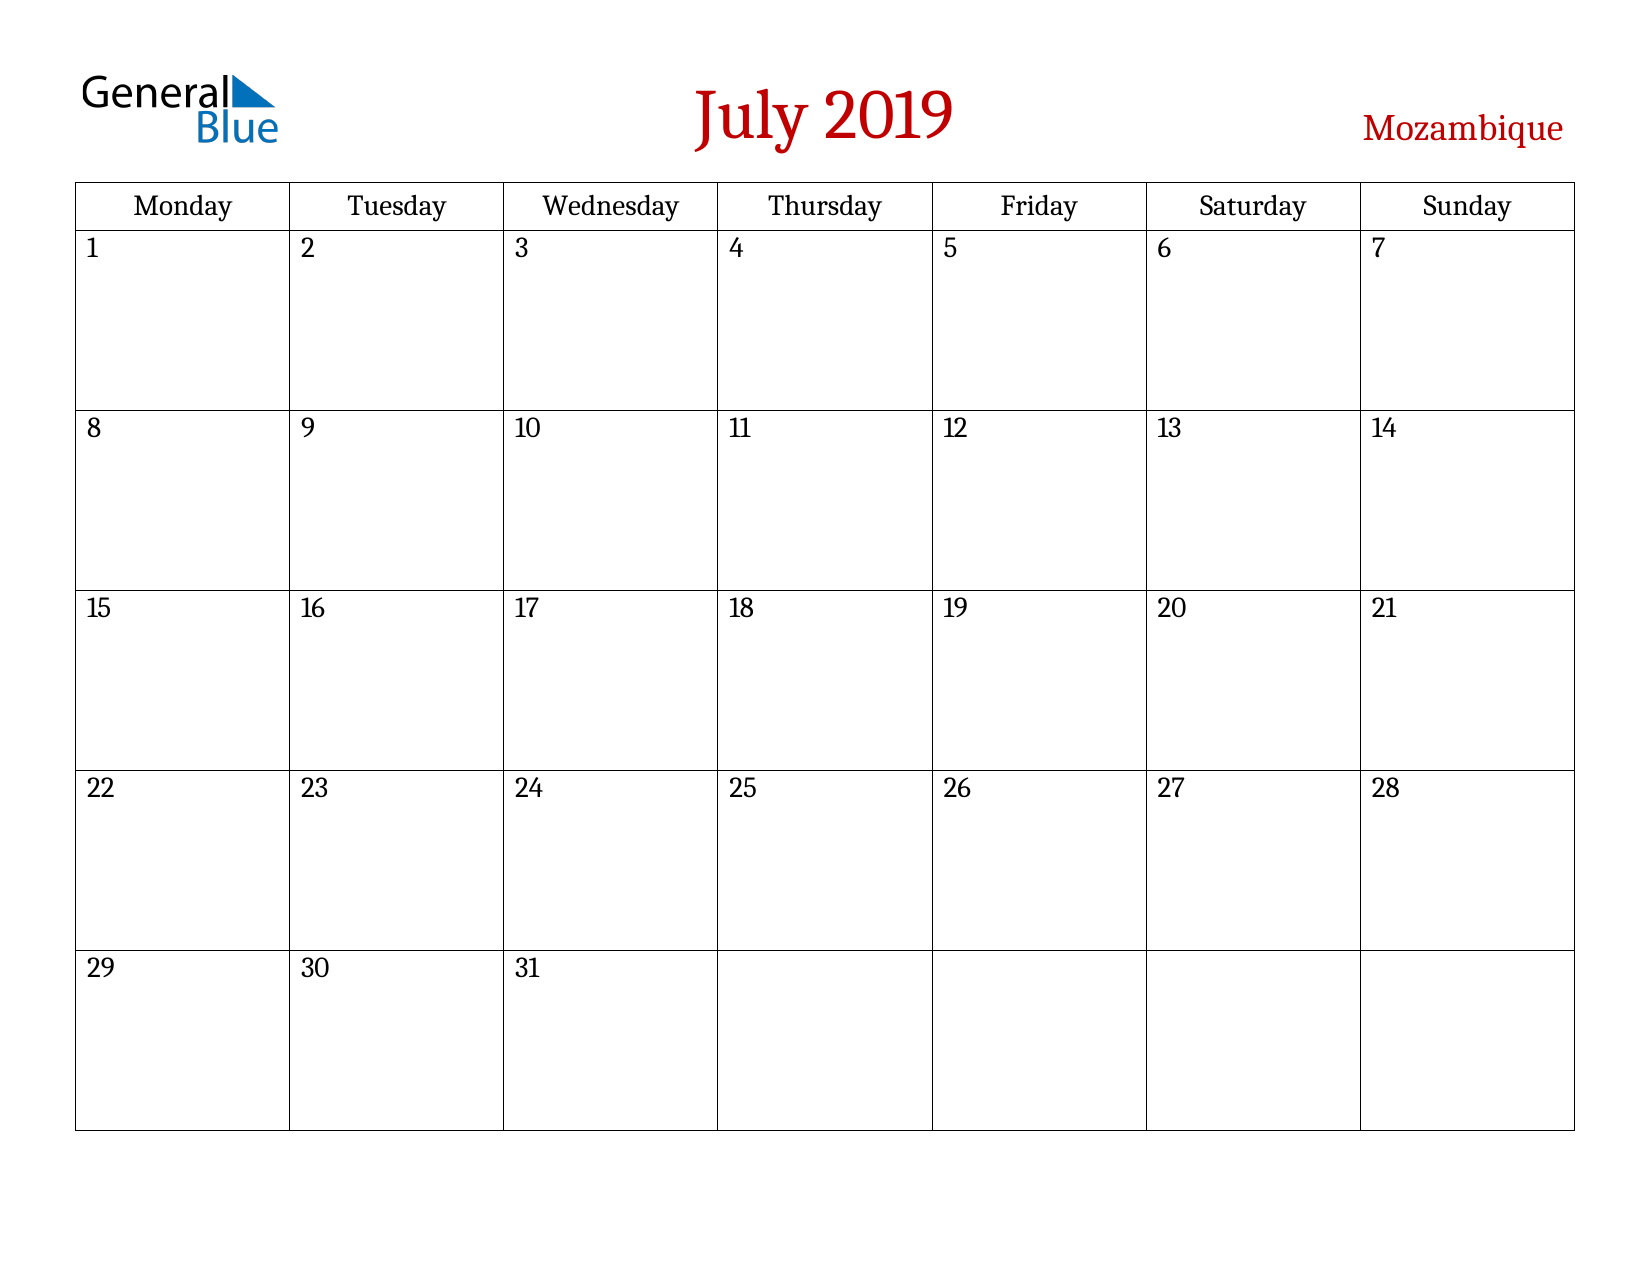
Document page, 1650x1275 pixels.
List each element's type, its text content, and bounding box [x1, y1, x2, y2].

table_cell 16 [290, 591, 503, 625]
table_cell [1361, 265, 1574, 410]
table_cell Sunday [1361, 183, 1574, 230]
table_cell 15 [76, 591, 289, 625]
table_cell [1147, 805, 1360, 950]
table_cell [290, 265, 503, 410]
table_cell [290, 985, 503, 1130]
table_header [76, 75, 503, 182]
table_cell [718, 951, 932, 985]
table_cell [76, 265, 289, 410]
table_cell 31 [504, 951, 717, 985]
table_cell [933, 445, 1146, 590]
table_cell [1361, 985, 1574, 1130]
table_cell 14 [1361, 411, 1574, 444]
table_cell 25 [718, 771, 932, 805]
table_cell [76, 985, 289, 1130]
table_cell 28 [1361, 771, 1574, 805]
table_cell 29 [76, 951, 289, 985]
table_cell Wednesday [504, 183, 717, 230]
table_cell 18 [718, 591, 932, 625]
picture [82, 75, 278, 143]
table_cell Tuesday [290, 183, 503, 230]
table_cell [290, 625, 503, 770]
table_cell 7 [1361, 231, 1574, 264]
table_cell 17 [504, 591, 717, 625]
table_cell 10 [504, 411, 717, 444]
table_cell 4 [718, 231, 932, 264]
table_cell [290, 805, 503, 950]
table_cell [1147, 985, 1360, 1130]
table_header Mozambique [1146, 75, 1574, 182]
table_cell [933, 985, 1146, 1130]
table_cell 9 [290, 411, 503, 444]
table_cell [718, 625, 932, 770]
table_cell [76, 805, 289, 950]
table_cell 3 [504, 231, 717, 264]
table_cell [1361, 951, 1574, 985]
table_header July 2019 [504, 75, 1146, 182]
table_cell [933, 265, 1146, 410]
table_cell 26 [933, 771, 1146, 805]
table_cell 2 [290, 231, 503, 264]
table_cell [76, 625, 289, 770]
table_cell [1147, 951, 1360, 985]
table_cell 1 [76, 231, 289, 264]
table_cell 23 [290, 771, 503, 805]
table_cell [290, 445, 503, 590]
table_cell [933, 625, 1146, 770]
table_cell [504, 625, 717, 770]
table_cell [504, 445, 717, 590]
table_cell [1361, 805, 1574, 950]
table_cell Monday [76, 183, 289, 230]
table_cell 24 [504, 771, 717, 805]
table_cell [718, 985, 932, 1130]
table_cell 13 [1147, 411, 1360, 444]
table_cell 19 [933, 591, 1146, 625]
table_cell [1361, 625, 1574, 770]
table_cell 21 [1361, 591, 1574, 625]
table_cell [718, 445, 932, 590]
table_cell 22 [76, 771, 289, 805]
table_cell [1361, 445, 1574, 590]
table_cell 11 [718, 411, 932, 444]
table_cell Thursday [718, 183, 932, 230]
table_cell Friday [933, 183, 1146, 230]
table_cell Saturday [1147, 183, 1360, 230]
table_cell [1147, 265, 1360, 410]
table_cell [933, 805, 1146, 950]
table_cell [504, 985, 717, 1130]
table_cell 12 [933, 411, 1146, 444]
table_cell [504, 265, 717, 410]
table_cell [933, 951, 1146, 985]
table_cell 20 [1147, 591, 1360, 625]
table_cell [504, 805, 717, 950]
table_cell [1147, 445, 1360, 590]
table_cell [718, 805, 932, 950]
table_cell 6 [1147, 231, 1360, 264]
table_cell 30 [290, 951, 503, 985]
table_cell [76, 445, 289, 590]
table_cell [718, 265, 932, 410]
table_cell 5 [933, 231, 1146, 264]
table_cell 27 [1147, 771, 1360, 805]
table_cell [1147, 625, 1360, 770]
table_cell 8 [76, 411, 289, 444]
